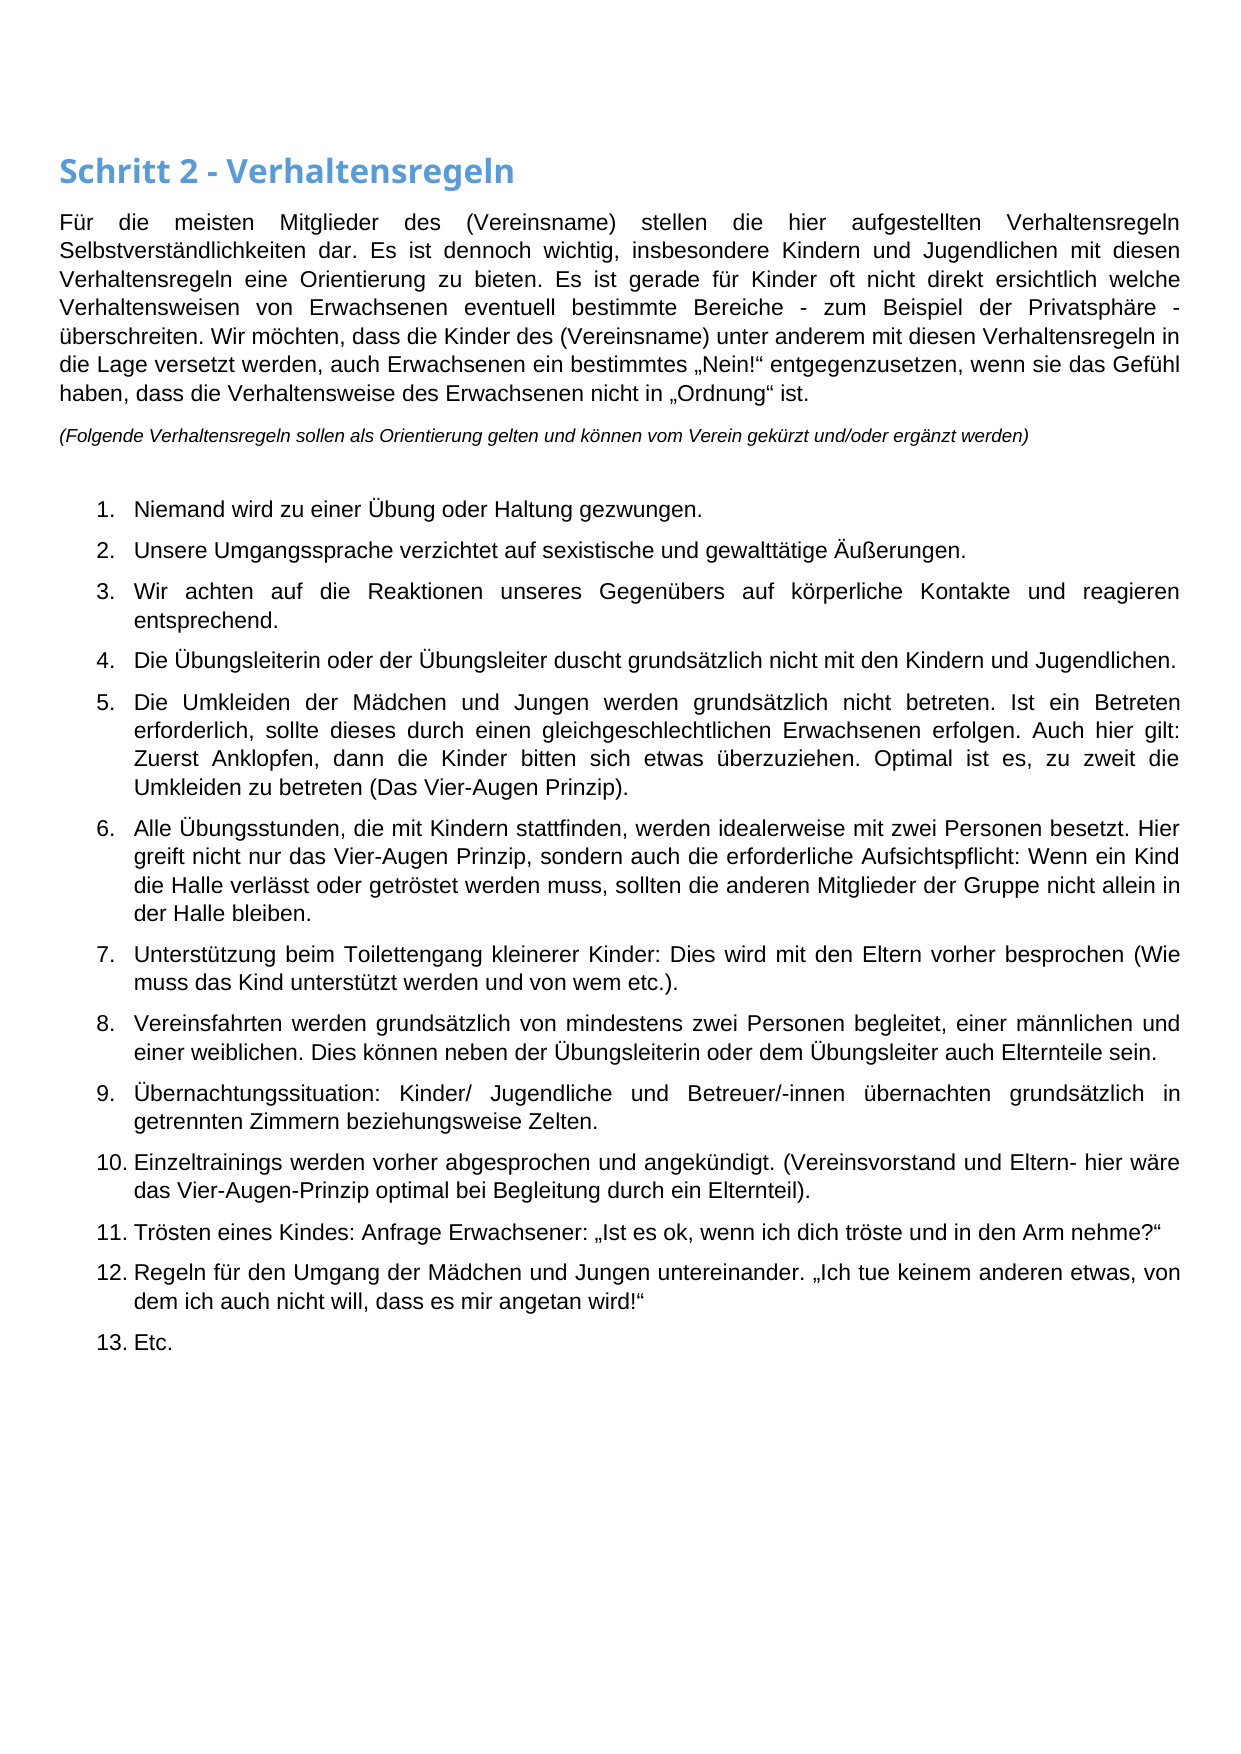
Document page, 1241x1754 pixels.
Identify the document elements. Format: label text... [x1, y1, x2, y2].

list Alle Übungsstunden, die mit Kindern stattfinden, werden idealerweise mit zwei Personen besetzt. Hier greift nicht nur das Vier-Augen Prinzip, sondern auch die erforderliche Aufsichtspflicht: Wenn ein Kind die Halle verlässt oder getröstet werden muss, sollten die anderen Mitglieder der Gruppe nicht allein in der Halle bleiben. [96, 815, 1181, 926]
list Wir achten auf die Reaktionen unseres Gegenübers auf körperliche Kontakte und reagieren entsprechend. [96, 578, 1181, 633]
list Einzeltrainings werden vorher abgesprochen und angekündigt. (Vereinsvorstand und Eltern- hier wäre das Vier-Augen-Prinzip optimal bei Begleitung durch ein Elternteil). [96, 1149, 1181, 1204]
list Trösten eines Kindes: Anfrage Erwachsener: „Ist es ok, wenn ich dich tröste und in den Arm nehme?“ [96, 1218, 1181, 1245]
list Unsere Umgangssprache verzichtet auf sexistische und gewalttätige Äußerungen. [96, 537, 1181, 563]
text Für die meisten Mitglieder des (Vereinsname) stellen die hier aufgestellten Verhaltensregeln Selbstverständlichkeiten dar. Es ist dennoch wichtig, insbesondere Kindern und Jugendlichen mit diesen Verhaltensregeln eine Orientierung zu bieten. Es ist gerade für Kinder oft nicht direkt ersichtlich welche Verhaltensweisen von Erwachsenen eventuell bestimmte Bereiche - zum Beispiel der Privatsphäre - überschreiten. Wir möchten, dass die Kinder des (Vereinsname) unter anderem mit diesen Verhaltensregeln in die Lage versetzt werden, auch Erwachsenen ein bestimmtes „Nein!“ entgegenzusetzen, wenn sie das Gefühl haben, dass die Verhaltensweise des Erwachsenen nicht in „Ordnung“ ist. [59, 209, 1181, 406]
list Unterstützung beim Toilettengang kleinerer Kinder: Dies wird mit den Eltern vorher besprochen (Wie muss das Kind unterstützt werden und von wem etc.). [96, 941, 1181, 996]
list Übernachtungssituation: Kinder/ Jugendliche und Betreuer/-innen übernachten grundsätzlich in getrennten Zimmern beziehungsweise Zelten. [96, 1080, 1181, 1134]
list Niemand wird zu einer Übung oder Haltung gezwungen. [96, 496, 1181, 523]
list Die Umkleiden der Mädchen und Jungen werden grundsätzlich nicht betreten. Ist ein Betreten erforderlich, sollte dieses durch einen gleichgeschlechtlichen Erwachsenen erfolgen. Auch hier gilt: Zuerst Anklopfen, dann die Kinder bitten sich etwas überzuziehen. Optimal ist es, zu zweit die Umkleiden zu betreten (Das Vier-Augen Prinzip). [96, 688, 1181, 800]
list Etc. [96, 1329, 1181, 1355]
text (Folgende Verhaltensregeln sollen als Orientierung gelten und können vom Verein gekürzt und/oder ergänzt werden) [59, 425, 1181, 446]
list Regeln für den Umgang der Mädchen und Jungen untereinander. „Ich tue keinem anderen etwas, von dem ich auch nicht will, dass es mir angetan wird!“ [96, 1259, 1181, 1314]
list Die Übungsleiterin oder der Übungsleiter duscht grundsätzlich nicht mit den Kindern und Jugendlichen. [96, 647, 1181, 674]
list Vereinsfahrten werden grundsätzlich von mindestens zwei Personen begleitet, einer männlichen und einer weiblichen. Dies können neben der Übungsleiterin oder dem Übungsleiter auch Elternteile sein. [96, 1010, 1181, 1065]
subtitle Schritt 2 - Verhaltensregeln [59, 148, 1181, 193]
